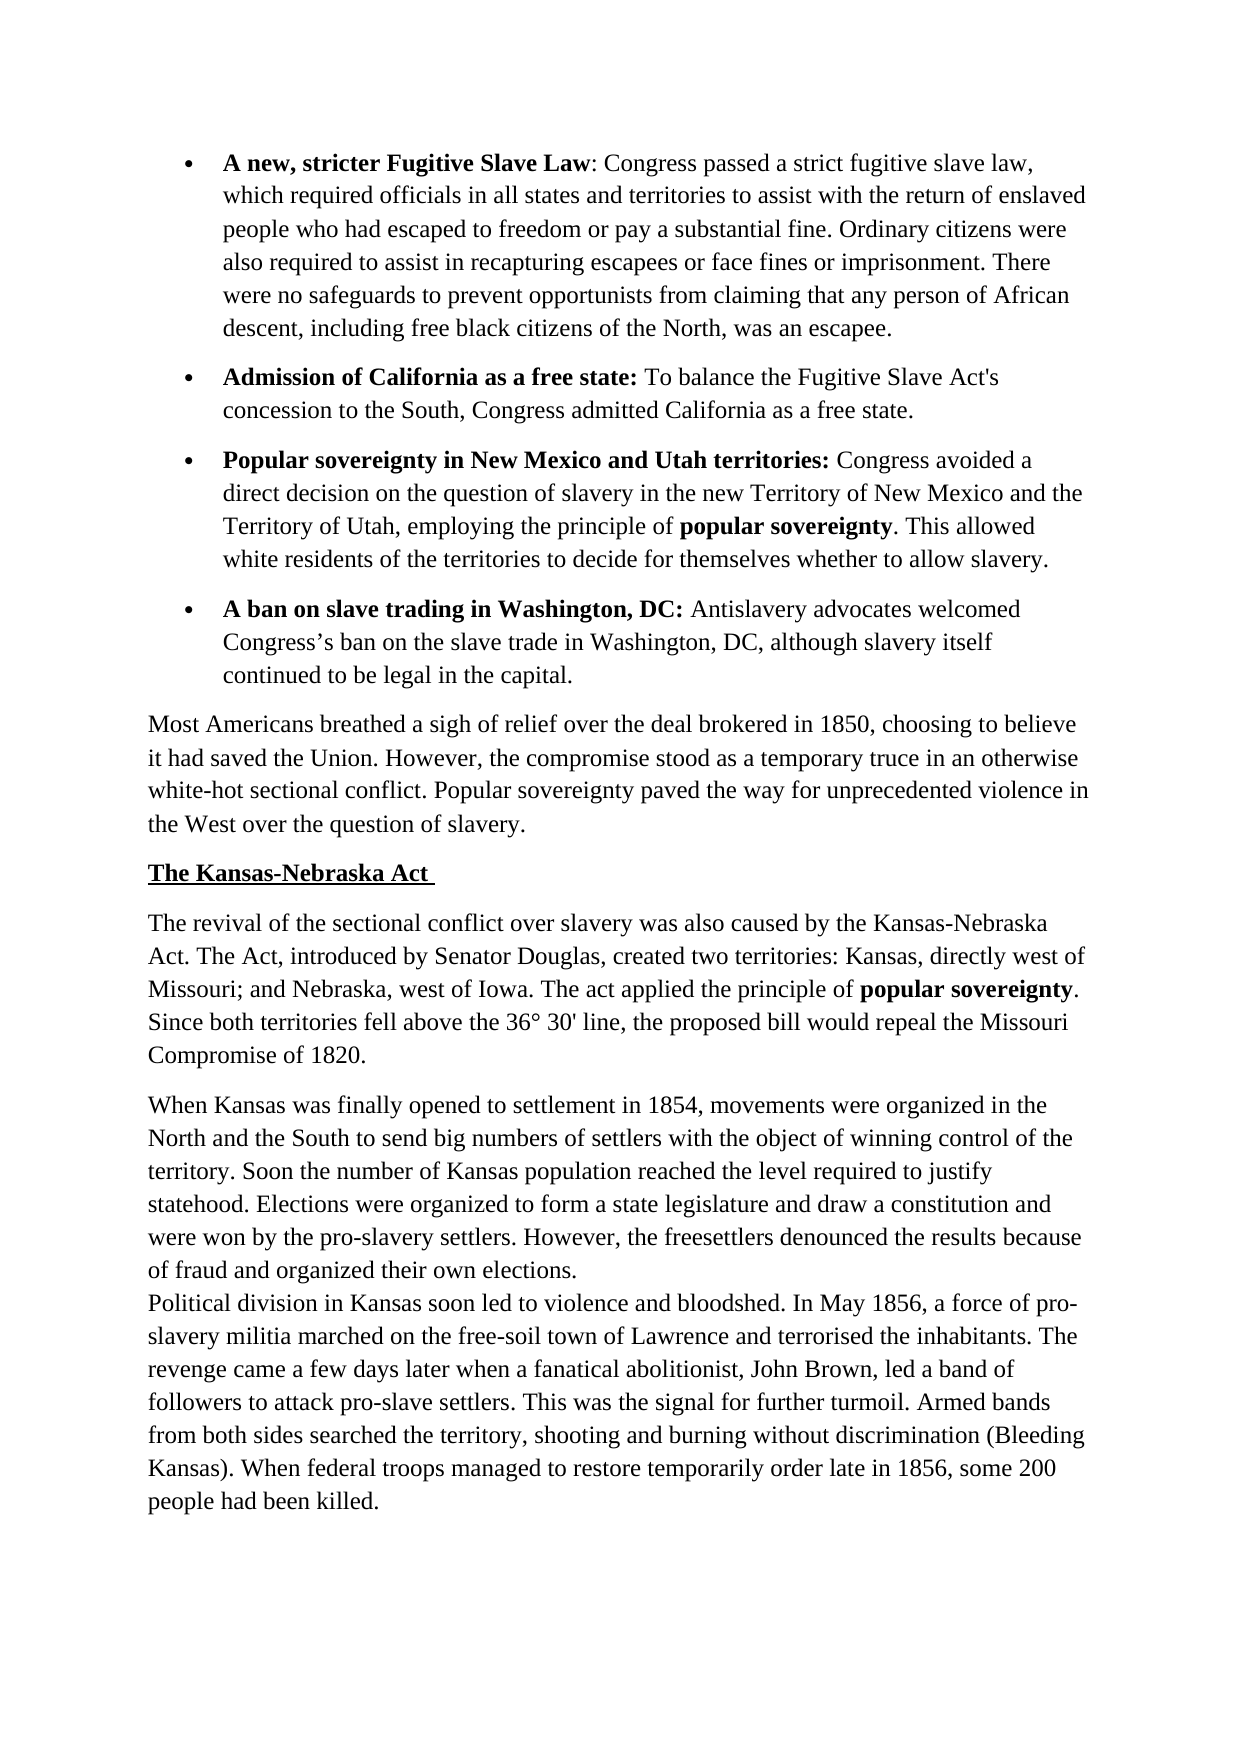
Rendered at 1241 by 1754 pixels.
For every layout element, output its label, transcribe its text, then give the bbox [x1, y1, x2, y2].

list A new, stricter Fugitive Slave Law: Congress passed a strict fugitive slave law, which required officials in all states and territories to assist with the return of enslaved people who had escaped to freedom or pay a substantial fine. Ordinary citizens were also required to assist in recapturing escapees or face fines or imprisonment. There were no safeguards to prevent opportunists from claiming that any person of African descent, including free black citizens of the North, was an escapee. [185, 148, 1093, 341]
list Admission of California as a free state: To balance the Fugitive Slave Act's concession to the South, Congress admitted California as a free state. [185, 362, 1093, 424]
text When Kansas was finally opened to settlement in 1854, movements were organized in the North and the South to send big numbers of settlers with the object of winning control of the territory. Soon the number of Kansas population reached the level required to justify statehood. Elections were organized to form a state legislature and draw a constitution and were won by the pro-slavery settlers. However, the freesettlers denounced the results because of fraud and organized their own elections. Political division in Kansas soon led to violence and bloodshed. In May 1856, a force of pro-slavery militia marched on the free-soil town of Lawrence and terrorised the inhabitants. The revenge came a few days later when a fanatical abolitionist, John Brown, led a band of followers to attack pro-slave settlers. This was the signal for further turmoil. Armed bands from both sides searched the territory, shooting and burning without discrimination (Bleeding Kansas). When federal troops managed to restore temporarily order late in 1856, some 200 people had been killed. [148, 1090, 1093, 1515]
text The revival of the sectional conflict over slavery was also caused by the Kansas-Nebraska Act. The Act, introduced by Senator Douglas, created two territories: Kansas, directly west of Missouri; and Nebraska, west of Iowa. The act applied the principle of popular sovereignty. Since both territories fell above the 36° 30' line, the proposed bill would repeal the Missouri Compromise of 1820. [148, 908, 1093, 1069]
text Most Americans breathed a sigh of relief over the deal brokered in 1850, choosing to believe it had saved the Union. However, the compromise stood as a temporary truce in an otherwise white-hot sectional conflict. Popular sovereignty paved the way for unprecedented violence in the West over the question of slavery. [148, 709, 1093, 837]
list Popular sovereignty in New Mexico and Utah territories: Congress avoided a direct decision on the question of slavery in the new Territory of New Mexico and the Territory of Utah, employing the principle of popular sovereignty. This allowed white residents of the territories to decide for themselves whether to allow slavery. [185, 445, 1093, 573]
text The Kansas-Nebraska Act [148, 858, 1093, 887]
list A ban on slave trading in Washington, DC: Antislavery advocates welcomed Congress’s ban on the slave trade in Washington, DC, although slavery itself continued to be legal in the capital. [185, 594, 1093, 689]
